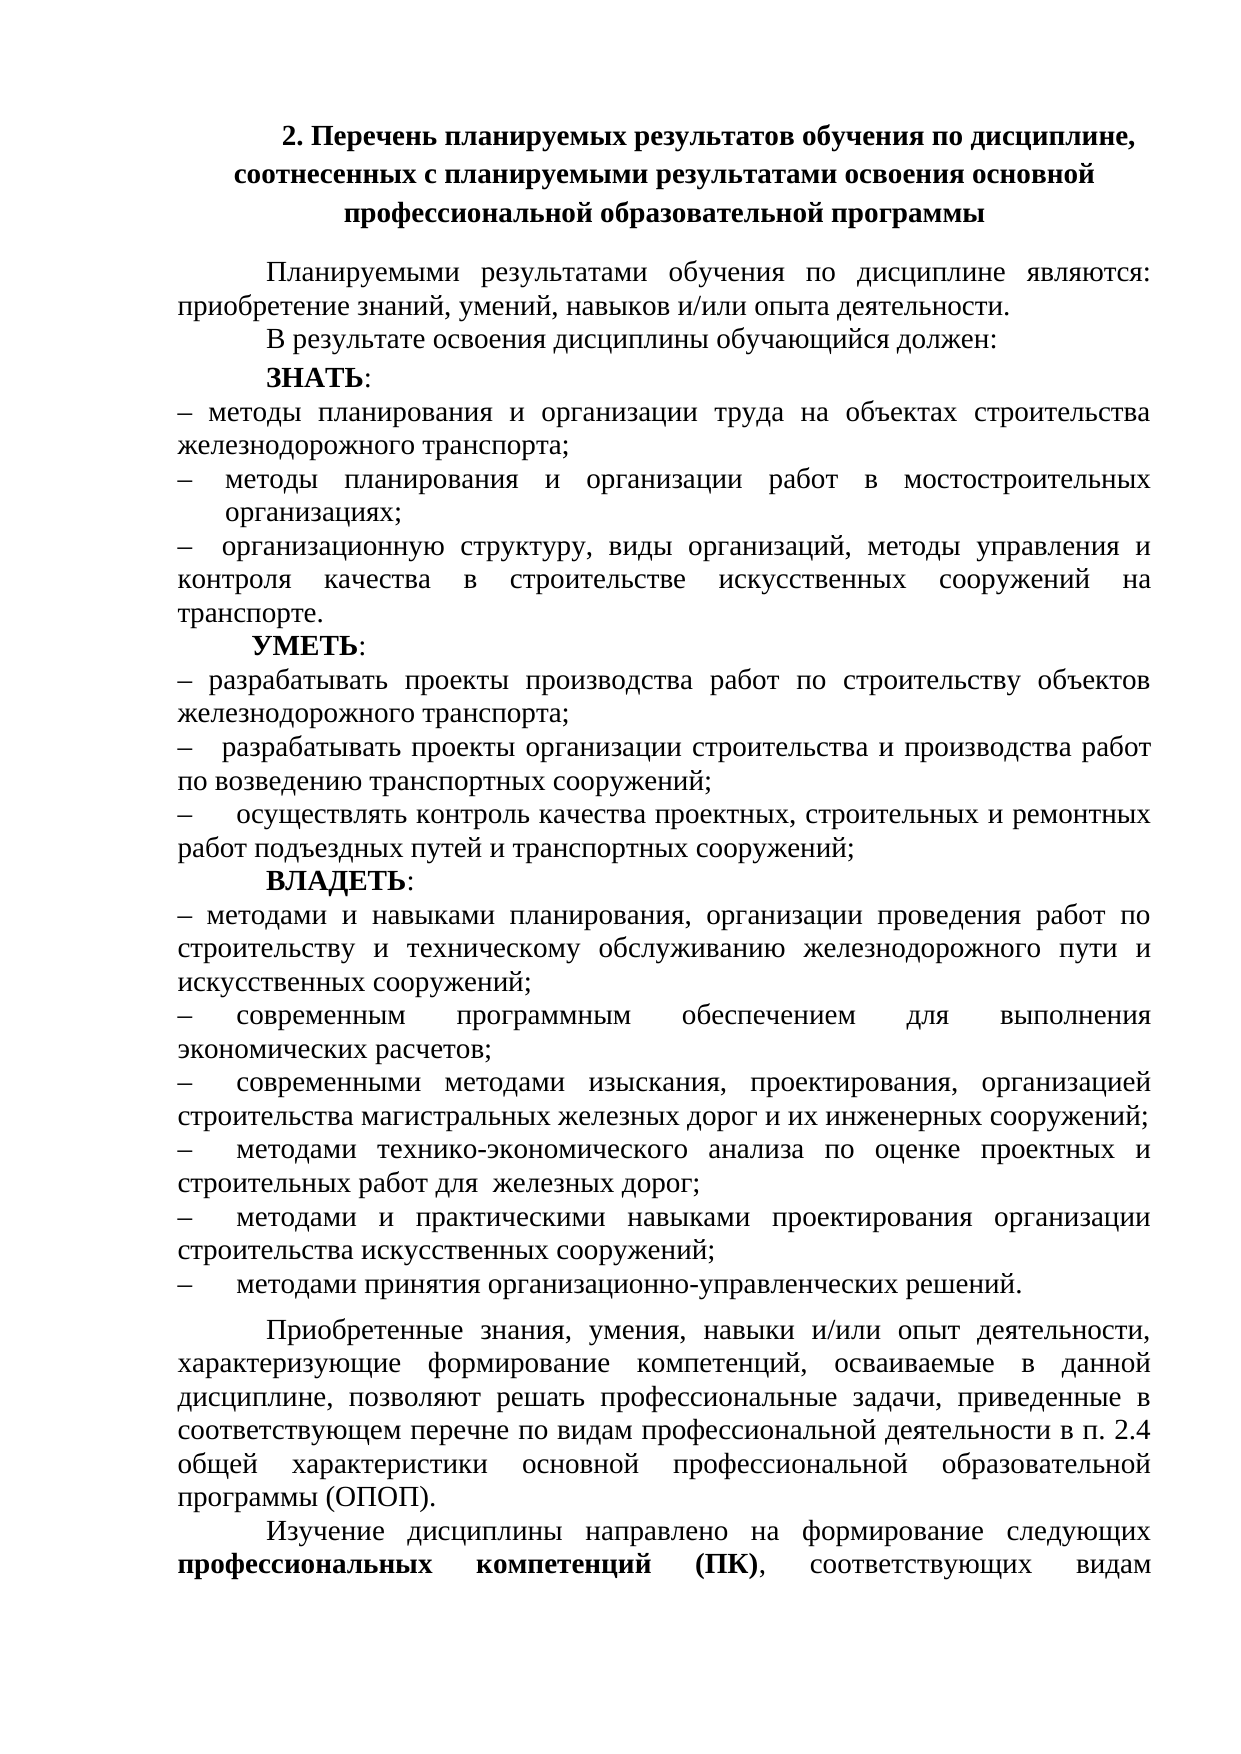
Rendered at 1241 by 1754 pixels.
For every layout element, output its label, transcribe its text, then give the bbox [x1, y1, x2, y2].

list современными методами изыскания, проектирования, организацией строительства магистральных железных дорог и их инженерных сооружений; [177, 1064, 1152, 1132]
list разрабатывать проекты организации строительства и производства работ по возведению транспортных сооружений; [177, 729, 1152, 796]
text 2. Перечень планируемых результатов обучения по дисциплине, соотнесенных с планируемыми результатами освоения основной профессиональной образовательной программы [177, 118, 1152, 229]
text – методы планирования и организации труда на объектах строительства железнодорожного транспорта; [177, 394, 1152, 461]
text УМЕТЬ: [177, 628, 1152, 662]
list современным программным обеспечением для выполнения экономических расчетов; [177, 997, 1152, 1064]
text В результате освоения дисциплины обучающийся должен: [177, 322, 1152, 355]
text ВЛАДЕТЬ: [177, 863, 1152, 897]
text – методами и навыками планирования, организации проведения работ по строительству и техническому обслуживанию железнодорожного пути и искусственных сооружений; [177, 897, 1152, 997]
list осуществлять контроль качества проектных, строительных и ремонтных работ подъездных путей и транспортных сооружений; [177, 796, 1152, 863]
list методами принятия организационно-управленческих решений. [177, 1266, 1152, 1299]
list методами и практическими навыками проектирования организации строительства искусственных сооружений; [177, 1199, 1152, 1266]
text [177, 1513, 1152, 1580]
text – разрабатывать проекты производства работ по строительству объектов железнодорожного транспорта; [177, 662, 1152, 729]
text Планируемыми результатами обучения по дисциплине являются: приобретение знаний, умений, навыков и/или опыта деятельности. [177, 254, 1152, 322]
list методами технико-экономического анализа по оценке проектных и строительных работ для железных дорог; [177, 1132, 1152, 1199]
text Приобретенные знания, умения, навыки и/или опыт деятельности, характеризующие формирование компетенций, осваиваемые в данной дисциплине, позволяют решать профессиональные задачи, приведенные в соответствующем перечне по видам профессиональной деятельности в п. 2.4 общей характеристики основной профессиональной образовательной программы (ОПОП). [177, 1312, 1152, 1513]
list организационную структуру, виды организаций, методы управления и контроля качества в строительстве искусственных сооружений на транспорте. [177, 528, 1152, 628]
list методы планирования и организации работ в мостостроительных организациях; [177, 461, 1152, 528]
text ЗНАТЬ: [177, 360, 1152, 394]
